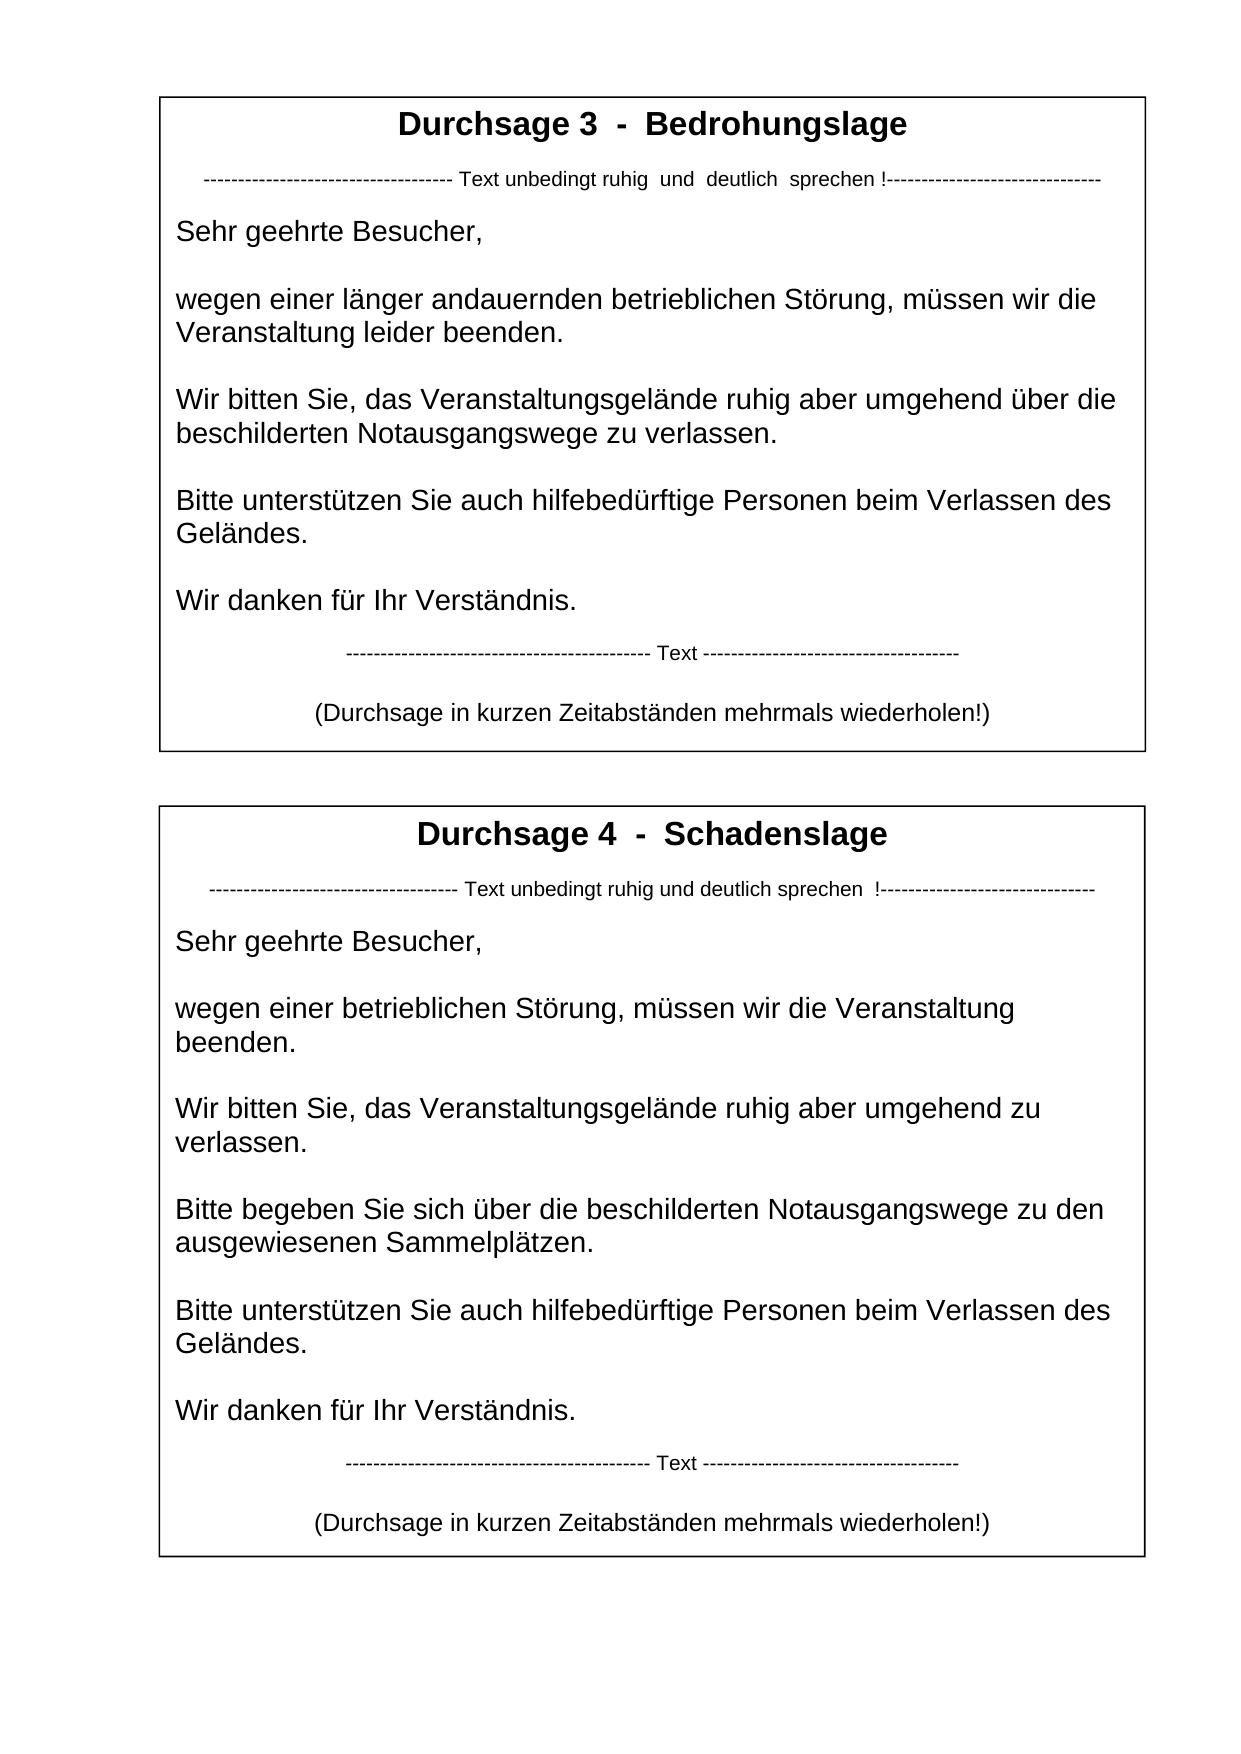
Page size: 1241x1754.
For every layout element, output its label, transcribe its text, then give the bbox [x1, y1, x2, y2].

text (Durchsage in kurzen Zeitabständen mehrmals wiederholen!) [200, 1508, 1104, 1537]
subtitle Durchsage 4 - Schadenslage [200, 814, 1104, 852]
text Bitte unterstützen Sie auch hilfebedürftige Personen beim Verlassen des Geländes. [175, 1292, 1115, 1359]
text -------------------------------------------- Text ------------------------------------- [200, 1451, 1104, 1475]
text Bitte begeben Sie sich über die beschilderten Notausgangswege zu den ausgewiesenen Sammelplätzen. [175, 1192, 1108, 1259]
text Sehr geehrte Besucher, [175, 924, 1157, 958]
text wegen einer betrieblichen Störung, müssen wir die Veranstaltung beenden. [175, 991, 1019, 1058]
text ------------------------------------ Text unbedingt ruhig und deutlich sprechen !------------------------------- [200, 876, 1104, 900]
text Wir danken für Ihr Verständnis. [175, 1393, 1157, 1427]
text Wir bitten Sie, das Veranstaltungsgelände ruhig aber umgehend zu verlassen. [175, 1091, 1045, 1158]
